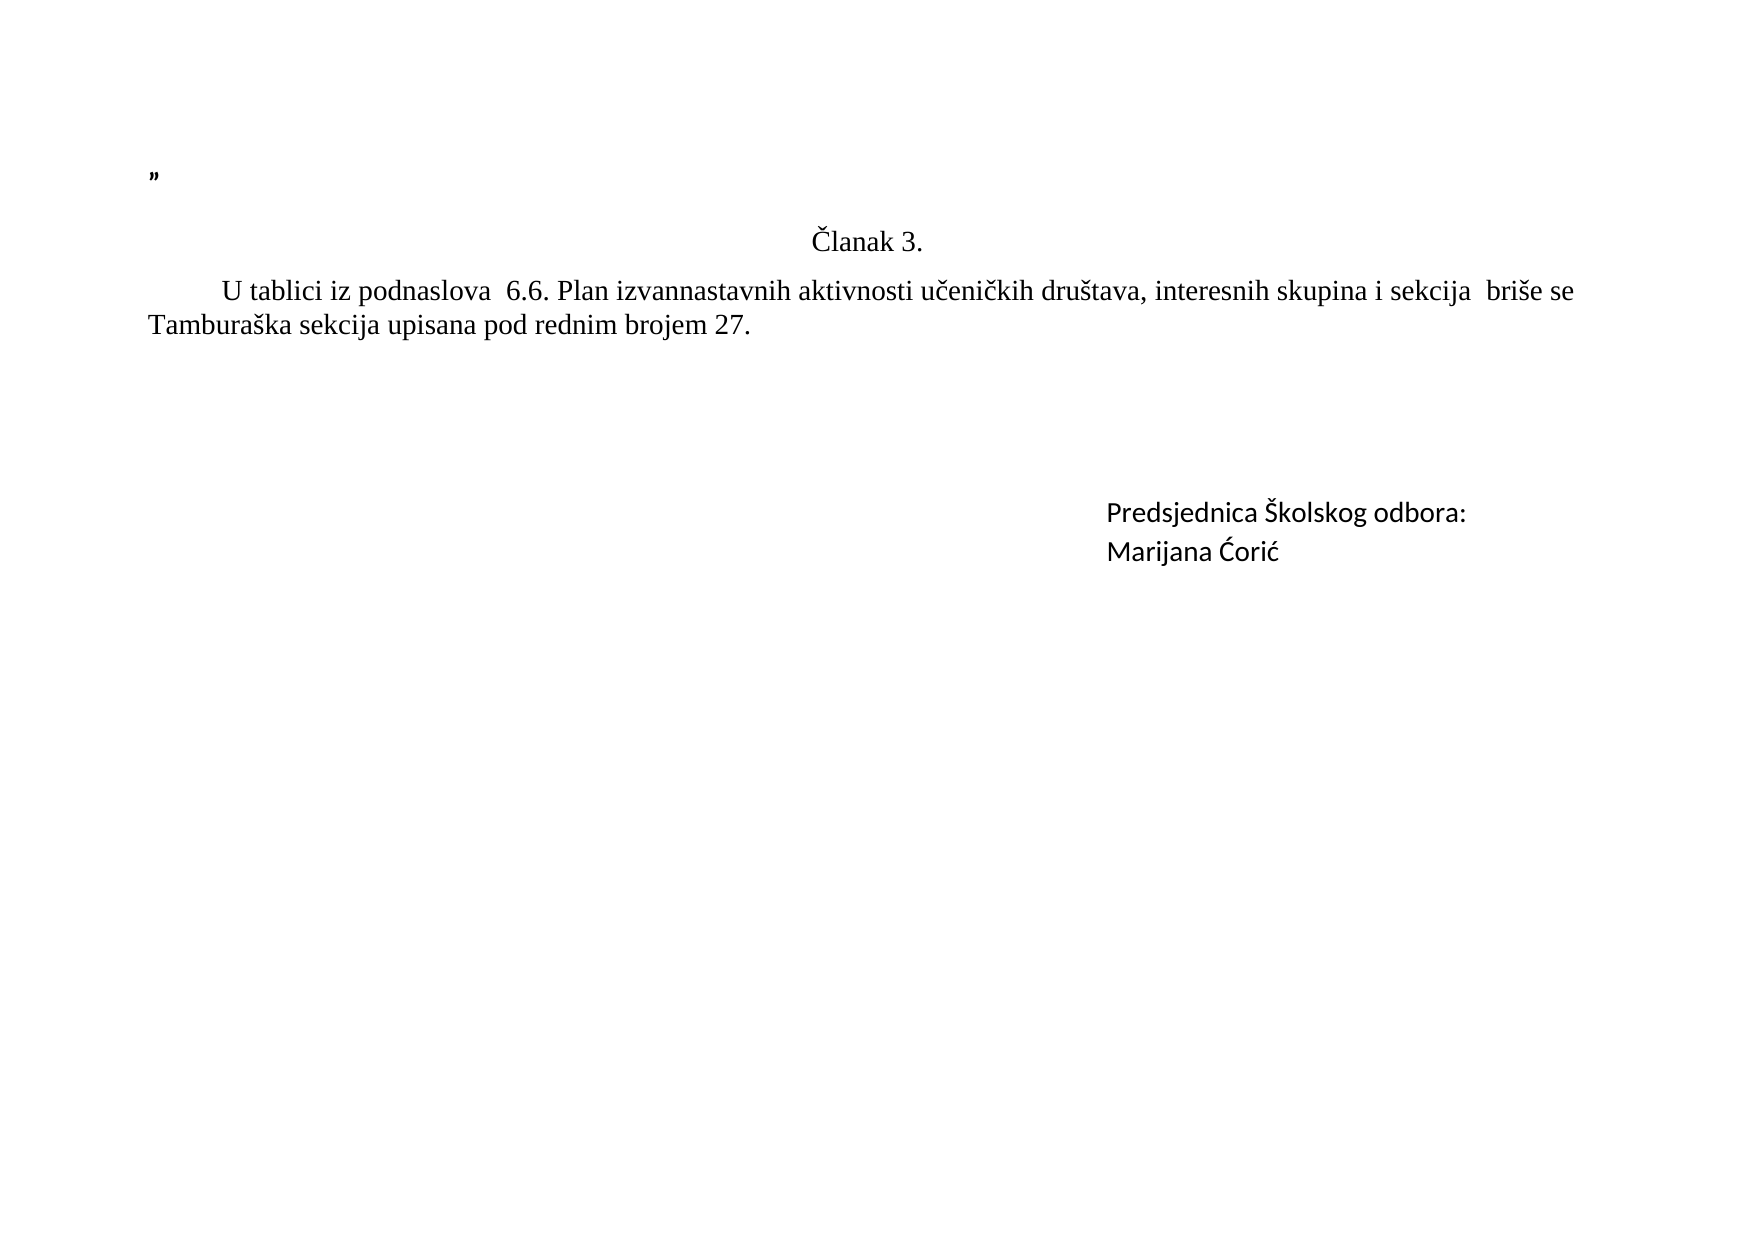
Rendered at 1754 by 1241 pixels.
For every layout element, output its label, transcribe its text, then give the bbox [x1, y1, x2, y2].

text Članak 3. [148, 224, 1606, 258]
text Predsjednica Školskog odbora: [148, 494, 1606, 530]
subtitle U tablici iz podnaslova 6.6. Plan izvannastavnih aktivnosti učeničkih društava, interesnih skupina i sekcija briše se Tamburaška sekcija upisana pod rednim brojem 27. [148, 273, 1606, 340]
text „ [148, 148, 1606, 183]
text Marijana Ćorić [148, 533, 1606, 568]
